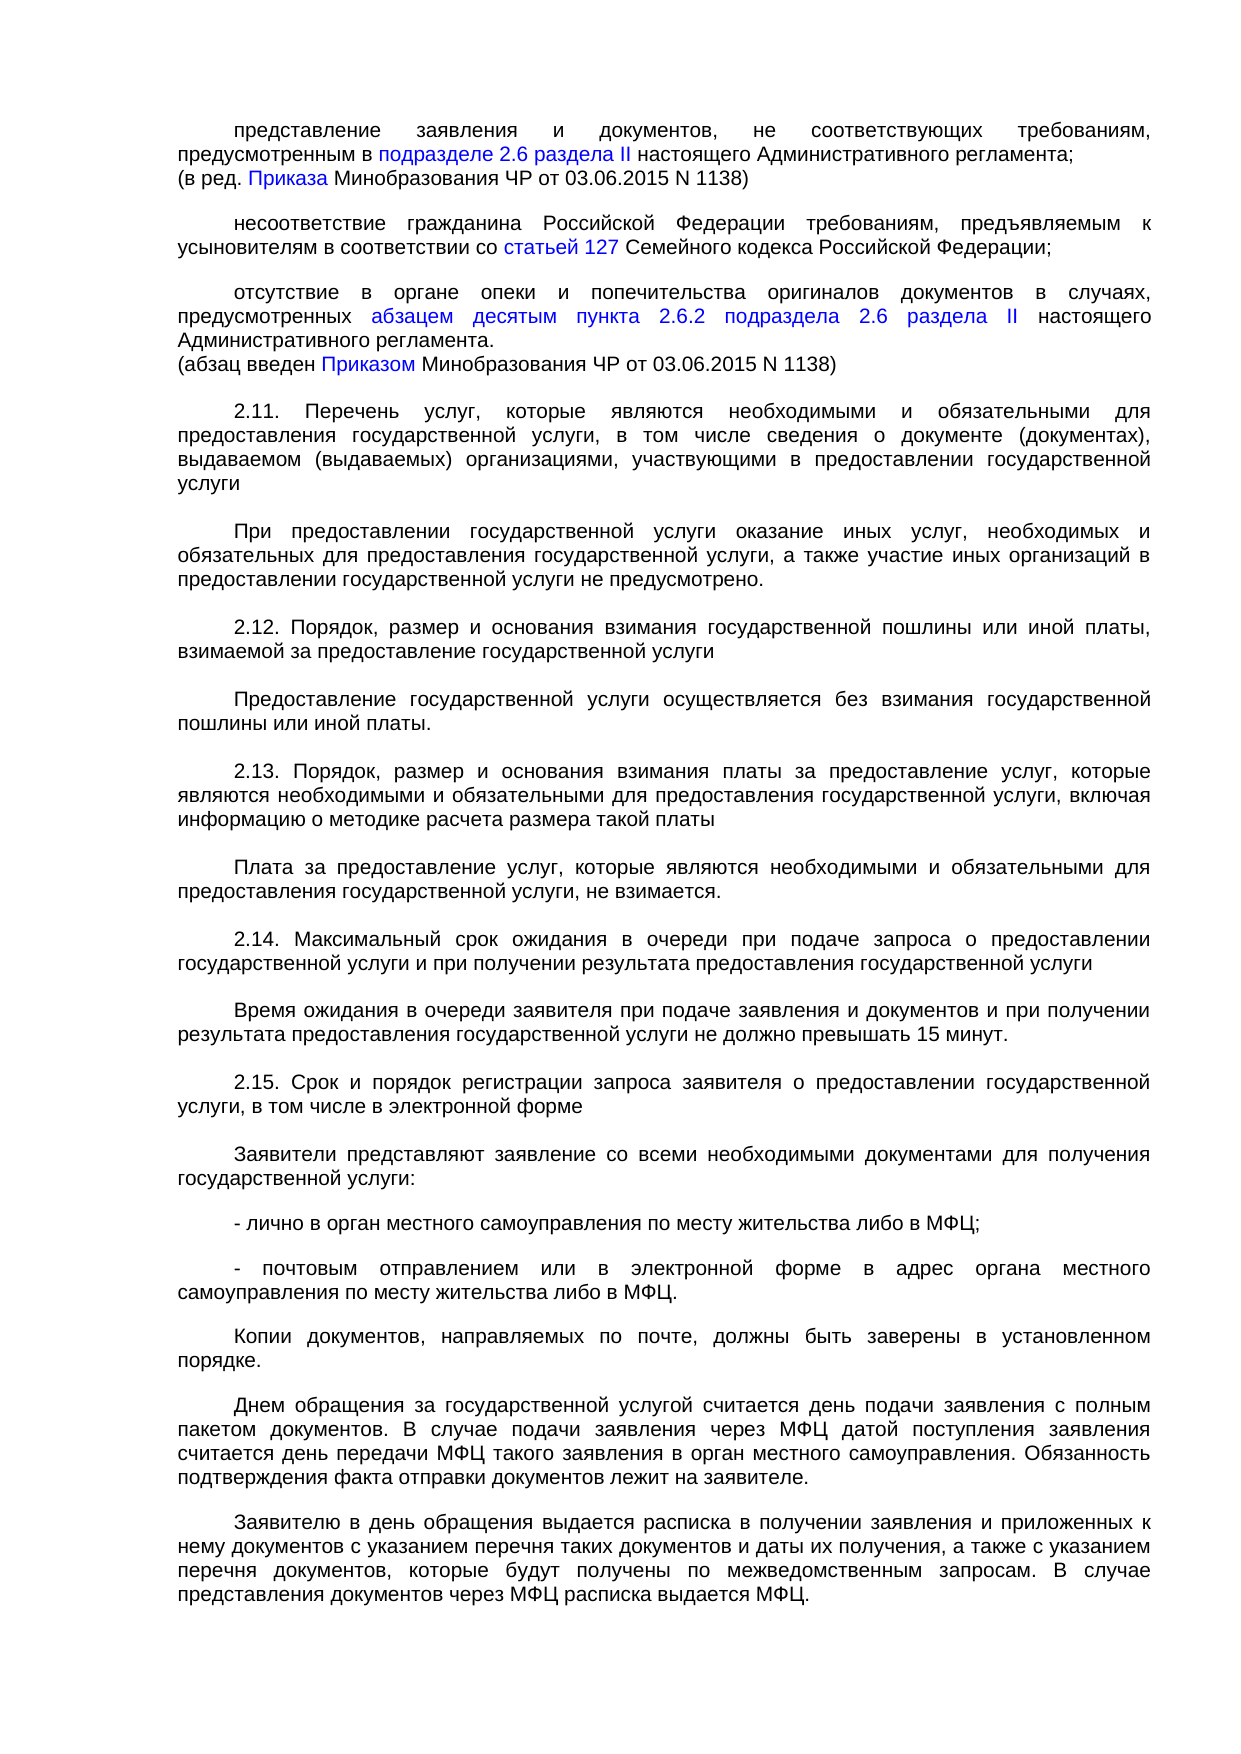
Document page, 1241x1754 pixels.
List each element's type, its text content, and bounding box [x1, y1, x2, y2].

text 2.12. Порядок, размер и основания взимания государственной пошлины или иной платы, взимаемой за предоставление государственной услуги [177, 615, 1152, 663]
text Время ожидания в очереди заявителя при подаче заявления и документов и при получении результата предоставления государственной услуги не должно превышать 15 минут. [177, 998, 1152, 1046]
text Копии документов, направляемых по почте, должны быть заверены в установленном порядке. [177, 1324, 1152, 1372]
text Плата за предоставление услуг, которые являются необходимыми и обязательными для предоставления государственной услуги, не взимается. [177, 854, 1152, 902]
text представление заявления и документов, не соответствующих требованиям, предусмотренным в подразделе 2.6 раздела II настоящего Административного регламента; [177, 118, 1152, 166]
text (абзац введен Приказом Минобразования ЧР от 03.06.2015 N 1138) [177, 351, 1152, 375]
text 2.13. Порядок, размер и основания взимания платы за предоставление услуг, которые являются необходимыми и обязательными для предоставления государственной услуги, включая информацию о методике расчета размера такой платы [177, 759, 1152, 831]
text - почтовым отправлением или в электронной форме в адрес органа местного самоуправления по месту жительства либо в МФЦ. [177, 1256, 1152, 1303]
text несоответствие гражданина Российской Федерации требованиям, предъявляемым к усыновителям в соответствии со статьей 127 Семейного кодекса Российской Федерации; [177, 211, 1152, 259]
text Заявителю в день обращения выдается расписка в получении заявления и приложенных к нему документов с указанием перечня таких документов и даты их получения, а также с указанием перечня документов, которые будут получены по межведомственным запросам. В случае представления документов через МФЦ расписка выдается МФЦ. [177, 1510, 1152, 1606]
text 2.15. Срок и порядок регистрации запроса заявителя о предоставлении государственной услуги, в том числе в электронной форме [177, 1070, 1152, 1118]
text Днем обращения за государственной услугой считается день подачи заявления с полным пакетом документов. В случае подачи заявления через МФЦ датой поступления заявления считается день передачи МФЦ такого заявления в орган местного самоуправления. Обязанность подтверждения факта отправки документов лежит на заявителе. [177, 1393, 1152, 1489]
text Заявители представляют заявление со всеми необходимыми документами для получения государственной услуги: [177, 1142, 1152, 1190]
text 2.14. Максимальный срок ожидания в очереди при подаче запроса о предоставлении государственной услуги и при получении результата предоставления государственной услуги [177, 926, 1152, 974]
text 2.11. Перечень услуг, которые являются необходимыми и обязательными для предоставления государственной услуги, в том числе сведения о документе (документах), выдаваемом (выдаваемых) организациями, участвующими в предоставлении государственной услуги [177, 399, 1152, 495]
text отсутствие в органе опеки и попечительства оригиналов документов в случаях, предусмотренных абзацем десятым пункта 2.6.2 подраздела 2.6 раздела II настоящего Административного регламента. [177, 279, 1152, 351]
text (в ред. Приказа Минобразования ЧР от 03.06.2015 N 1138) [177, 166, 1152, 190]
text Предоставление государственной услуги осуществляется без взимания государственной пошлины или иной платы. [177, 687, 1152, 735]
text - лично в орган местного самоуправления по месту жительства либо в МФЦ; [177, 1211, 1152, 1235]
text При предоставлении государственной услуги оказание иных услуг, необходимых и обязательных для предоставления государственной услуги, а также участие иных организаций в предоставлении государственной услуги не предусмотрено. [177, 519, 1152, 591]
